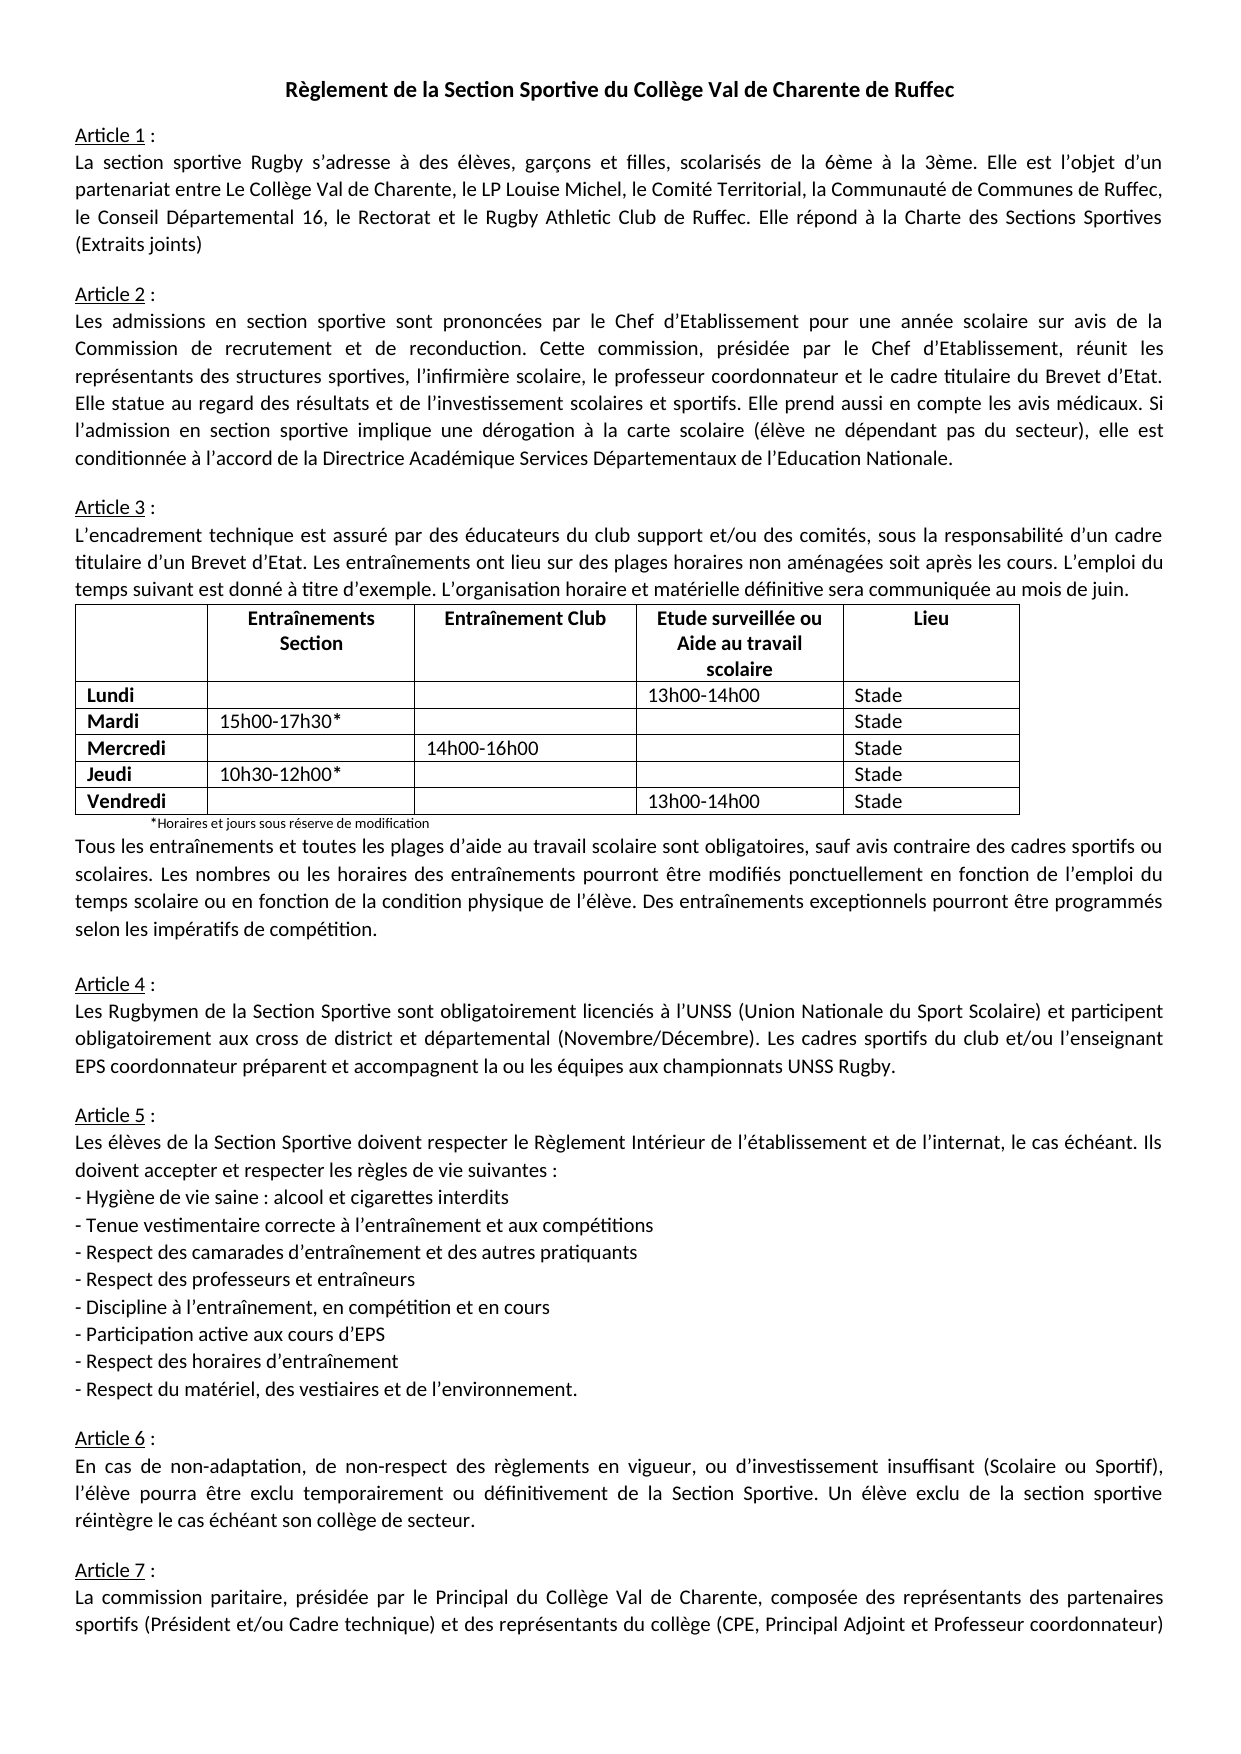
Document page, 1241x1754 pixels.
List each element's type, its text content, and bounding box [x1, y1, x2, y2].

text Article 3 : [75, 494, 1165, 520]
table_header [76, 605, 207, 681]
table_cell [415, 788, 636, 813]
text - Hygiène de vie saine : alcool et cigarettes interdits [75, 1184, 1165, 1210]
table_header Entraînement Club [415, 605, 636, 681]
text - Respect du matériel, des vestiaires et de l’environnement. [75, 1376, 1165, 1402]
text - Discipline à l’entraînement, en compétition et en cours [75, 1294, 1165, 1319]
table_cell Mercredi [76, 735, 207, 761]
text - Respect des horaires d’entraînement [75, 1349, 1165, 1374]
text Tous les entraînements et toutes les plages d’aide au travail scolaire sont obligatoires, sauf avis contraire des cadres sportifs ou scolaires. Les nombres ou les horaires des entraînements pourront être modifiés ponctuellement en fonction de l’emploi du temps scolaire ou en fonction de la condition physique de l’élève. Des entraînements exceptionnels pourront être programmés selon les impératifs de compétition. [75, 834, 1165, 941]
text Article 4 : [75, 971, 1165, 996]
table_cell 13h00-14h00 [637, 788, 843, 813]
table_cell 15h00-17h30* [208, 709, 414, 734]
table_cell Vendredi [76, 788, 207, 813]
table_cell [208, 788, 414, 813]
table_cell 13h00-14h00 [637, 682, 843, 708]
text Règlement de la Section Sportive du Collège Val de Charente de Ruffec [75, 75, 1165, 103]
table_cell [208, 735, 414, 761]
table_cell Stade [844, 788, 1019, 813]
table_cell Lundi [76, 682, 207, 708]
text Article 6 : [75, 1425, 1165, 1451]
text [75, 1584, 1165, 1637]
list *Horaires et jours sous réserve de modification [150, 814, 1165, 832]
table_cell [637, 762, 843, 787]
table_cell Stade [844, 735, 1019, 761]
text Article 7 : [75, 1557, 1165, 1582]
text L’encadrement technique est assuré par des éducateurs du club support et/ou des comités, sous la responsabilité d’un cadre titulaire d’un Brevet d’Etat. Les entraînements ont lieu sur des plages horaires non aménagées soit après les cours. L’emploi du temps suivant est donné à titre d’exemple. L’organisation horaire et matérielle définitive sera communiquée au mois de juin. [75, 522, 1165, 602]
table_cell [637, 709, 843, 734]
table_cell [415, 709, 636, 734]
table_cell [208, 682, 414, 708]
text - Respect des camarades d’entraînement et des autres pratiquants [75, 1239, 1165, 1264]
text - Participation active aux cours d’EPS [75, 1321, 1165, 1347]
table_header Entraînements Section [208, 605, 414, 681]
table_header Lieu [844, 605, 1019, 681]
table_cell [415, 762, 636, 787]
text Article 2 : [75, 281, 1165, 306]
table_header Etude surveillée ou Aide au travail scolaire [637, 605, 843, 681]
table_cell [637, 735, 843, 761]
table_cell Stade [844, 762, 1019, 787]
table_cell 14h00-16h00 [415, 735, 636, 761]
table_cell Stade [844, 709, 1019, 734]
text Article 5 : [75, 1102, 1165, 1128]
table_cell Mardi [76, 709, 207, 734]
text Les Rugbymen de la Section Sportive sont obligatoirement licenciés à l’UNSS (Union Nationale du Sport Scolaire) et participent obligatoirement aux cross de district et départemental (Novembre/Décembre). Les cadres sportifs du club et/ou l’enseignant EPS coordonnateur préparent et accompagnent la ou les équipes aux championnats UNSS Rugby. [75, 998, 1165, 1078]
table_cell 10h30-12h00* [208, 762, 414, 787]
table_cell Stade [844, 682, 1019, 708]
text - Respect des professeurs et entraîneurs [75, 1267, 1165, 1292]
text - Tenue vestimentaire correcte à l’entraînement et aux compétitions [75, 1212, 1165, 1237]
text Les admissions en section sportive sont prononcées par le Chef d’Etablissement pour une année scolaire sur avis de la Commission de recrutement et de reconduction. Cette commission, présidée par le Chef d’Etablissement, réunit les représentants des structures sportives, l’infirmière scolaire, le professeur coordonnateur et le cadre titulaire du Brevet d’Etat. Elle statue au regard des résultats et de l’investissement scolaires et sportifs. Elle prend aussi en compte les avis médicaux. Si l’admission en section sportive implique une dérogation à la carte scolaire (élève ne dépendant pas du secteur), elle est conditionnée à l’accord de la Directrice Académique Services Départementaux de l’Education Nationale. [75, 308, 1165, 471]
table_cell [415, 682, 636, 708]
text En cas de non-adaptation, de non-respect des règlements en vigueur, ou d’investissement insuffisant (Scolaire ou Sportif), l’élève pourra être exclu temporairement ou définitivement de la Section Sportive. Un élève exclu de la section sportive réintègre le cas échéant son collège de secteur. [75, 1453, 1165, 1533]
text Article 1 : [75, 122, 1165, 147]
text La section sportive Rugby s’adresse à des élèves, garçons et filles, scolarisés de la 6ème à la 3ème. Elle est l’objet d’un partenariat entre Le Collège Val de Charente, le LP Louise Michel, le Comité Territorial, la Communauté de Communes de Ruffec, le Conseil Départemental 16, le Rectorat et le Rugby Athletic Club de Ruffec. Elle répond à la Charte des Sections Sportives (Extraits joints) [75, 149, 1165, 257]
text Les élèves de la Section Sportive doivent respecter le Règlement Intérieur de l’établissement et de l’internat, le cas échéant. Ils doivent accepter et respecter les règles de vie suivantes : [75, 1129, 1165, 1182]
table_cell Jeudi [76, 762, 207, 787]
